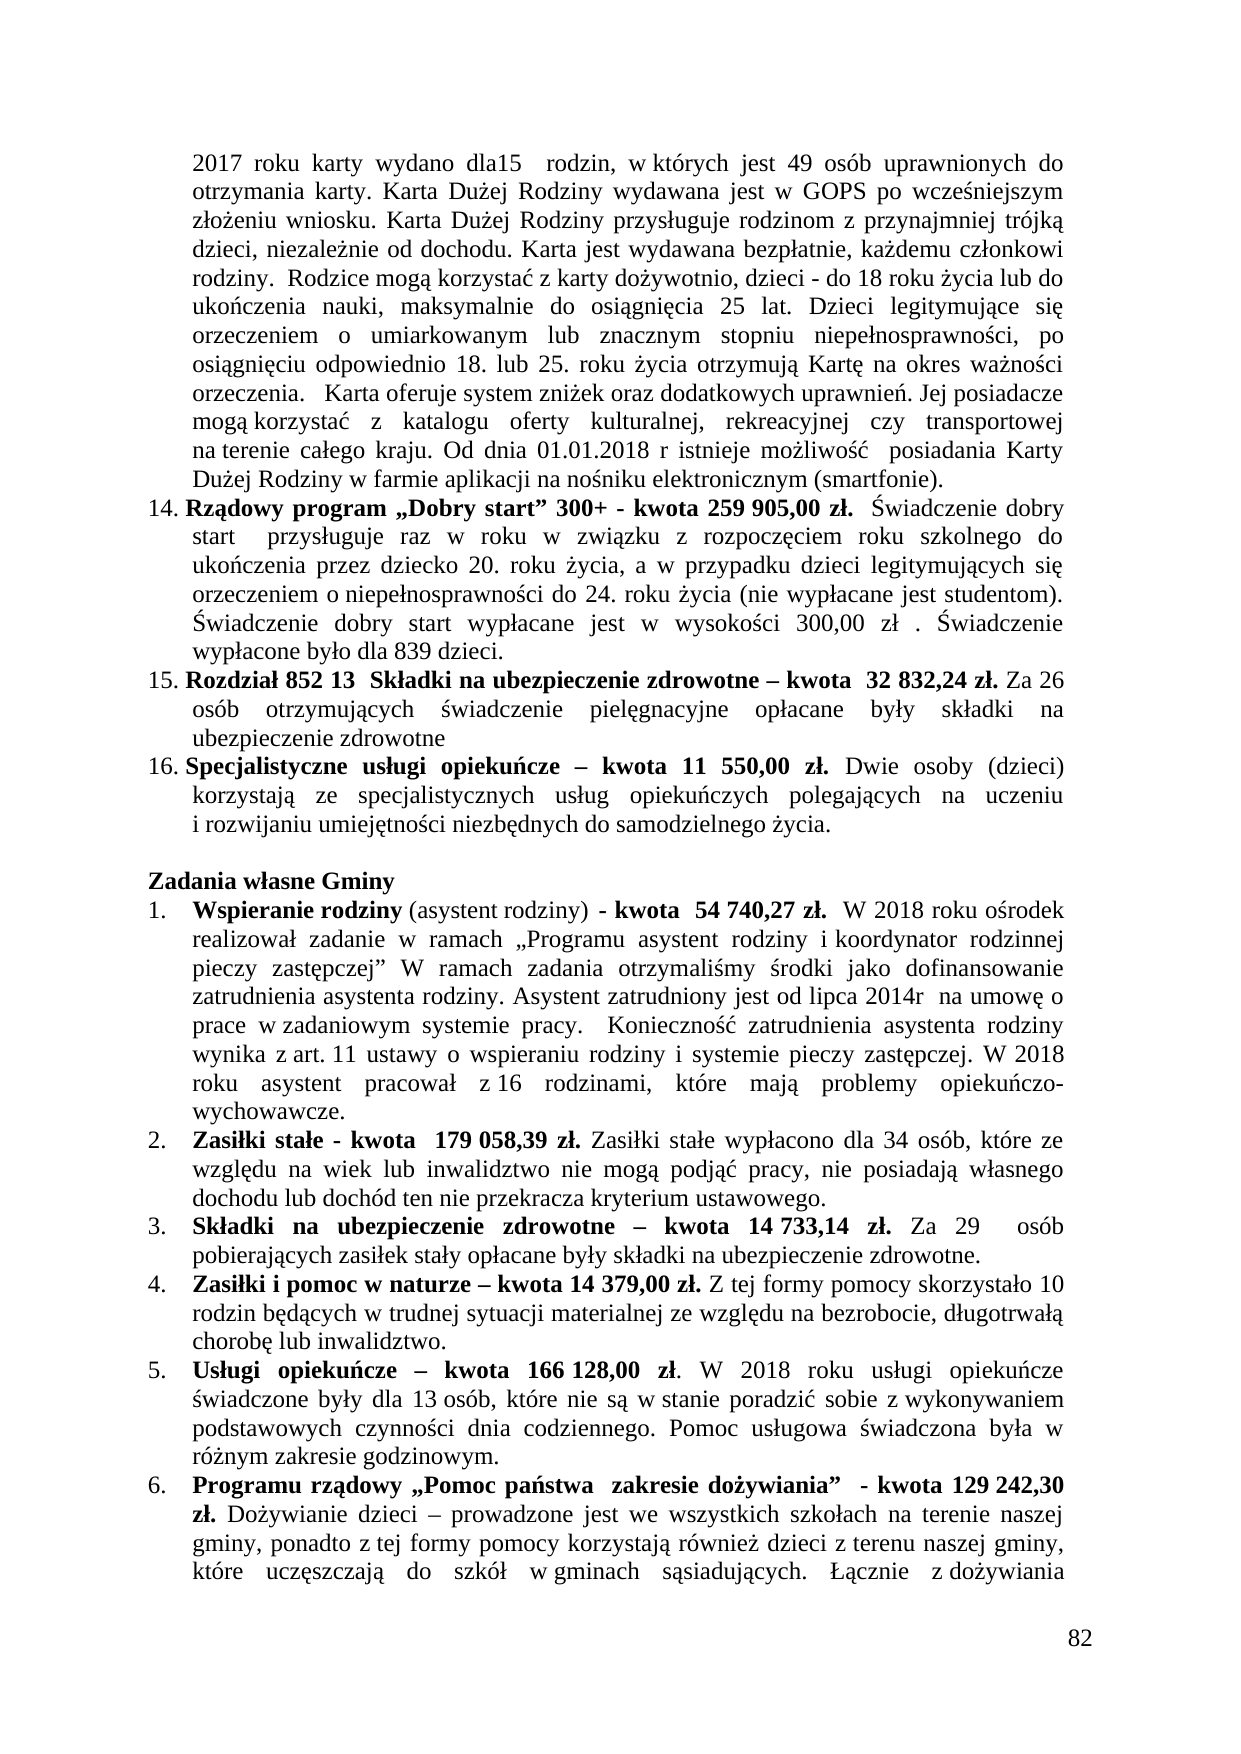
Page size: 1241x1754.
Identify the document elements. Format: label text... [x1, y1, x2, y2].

list Wspieranie rodziny (asystent rodziny) - kwota 54 740,27 zł. W 2018 roku ośrodek realizował zadanie w ramach „Programu asystent rodziny i koordynator rodzinnej pieczy zastępczej” W ramach zadania otrzymaliśmy środki jako dofinansowanie zatrudnienia asystenta rodziny. Asystent zatrudniony jest od lipca 2014r na umowę o prace w zadaniowym systemie pracy. Konieczność zatrudnienia asystenta rodziny wynika z art. 11 ustawy o wspieraniu rodziny i systemie pieczy zastępczej. W 2018 roku asystent pracował z 16 rodzinami, które mają problemy opiekuńczo-wychowawcze. [148, 895, 1064, 1125]
list Rządowy program „Dobry start” 300+ - kwota 259 905,00 zł. Świadczenie dobry start przysługuje raz w roku w związku z rozpoczęciem roku szkolnego do ukończenia przez dziecko 20. roku życia, a w przypadku dzieci legitymujących się orzeczeniem o niepełnosprawności do 24. roku życia (nie wypłacane jest studentom). Świadczenie dobry start wypłacane jest w wysokości 300,00 zł . Świadczenie wypłacone było dla 839 dzieci. [148, 493, 1064, 665]
list Specjalistyczne usługi opiekuńcze – kwota 11 550,00 zł. Dwie osoby (dzieci) korzystają ze specjalistycznych usług opiekuńczych polegających na uczeniu i rozwijaniu umiejętności niezbędnych do samodzielnego życia. [148, 751, 1064, 838]
list Rozdział 852 13 Składki na ubezpieczenie zdrowotne – kwota 32 832,24 zł. Za 26 osób otrzymujących świadczenie pielęgnacyjne opłacane były składki na ubezpieczenie zdrowotne [148, 665, 1064, 751]
list Składki na ubezpieczenie zdrowotne – kwota 14 733,14 zł. Za 29 osób pobierających zasiłek stały opłacane były składki na ubezpieczenie zdrowotne. [148, 1211, 1064, 1269]
list Zasiłki i pomoc w naturze – kwota 14 379,00 zł. Z tej formy pomocy skorzystało 10 rodzin będących w trudnej sytuacji materialnej ze względu na bezrobocie, długotrwałą chorobę lub inwalidztwo. [148, 1269, 1064, 1355]
list Zasiłki stałe - kwota 179 058,39 zł. Zasiłki stałe wypłacono dla 34 osób, które ze względu na wiek lub inwalidztwo nie mogą podjąć pracy, nie posiadają własnego dochodu lub dochód ten nie przekracza kryterium ustawowego. [148, 1125, 1064, 1211]
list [148, 148, 1064, 493]
text Zadania własne Gminy [148, 866, 1064, 895]
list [148, 1470, 1064, 1585]
list Usługi opiekuńcze – kwota 166 128,00 zł. W 2018 roku usługi opiekuńcze świadczone były dla 13 osób, które nie są w stanie poradzić sobie z wykonywaniem podstawowych czynności dnia codziennego. Pomoc usługowa świadczona była w różnym zakresie godzinowym. [148, 1355, 1064, 1470]
